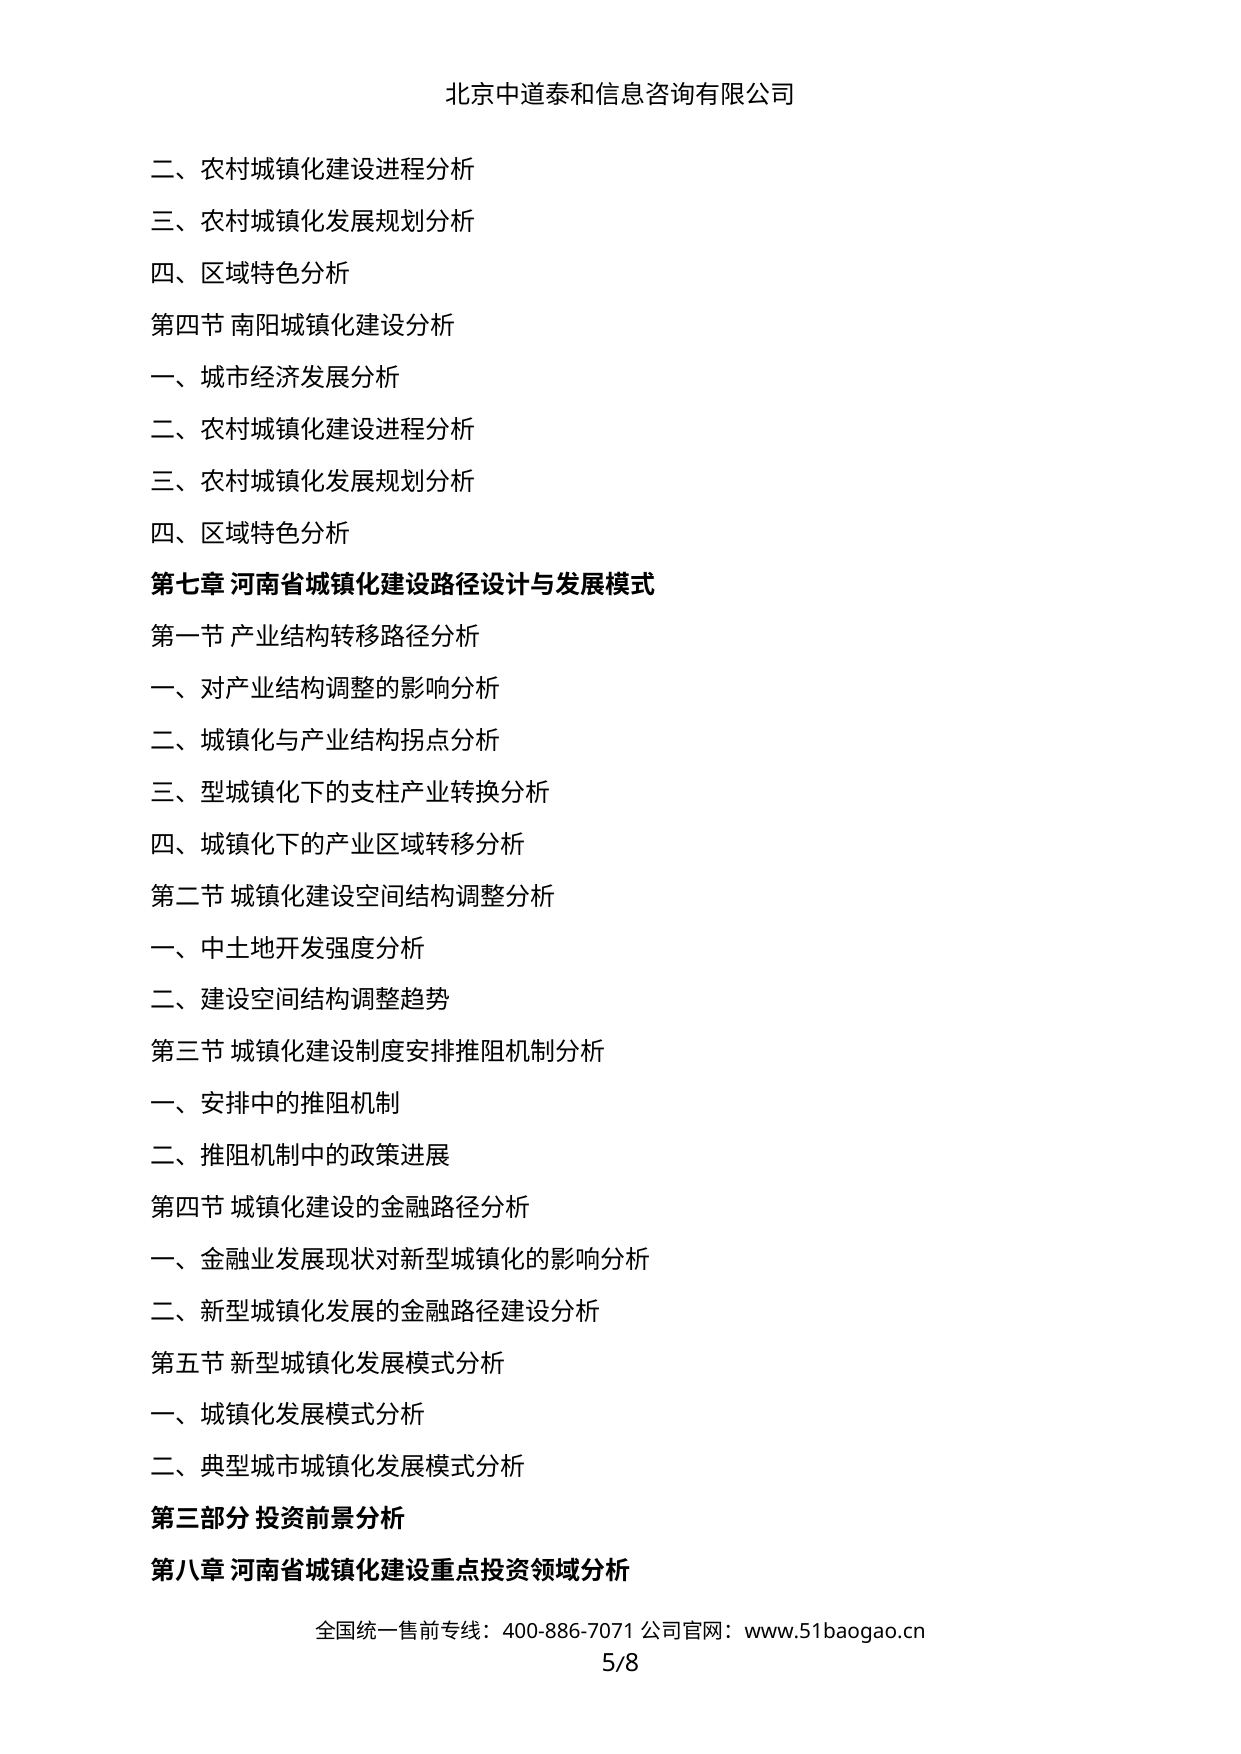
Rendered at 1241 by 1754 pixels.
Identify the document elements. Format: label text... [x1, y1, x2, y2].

text 一、中土地开发强度分析 [150, 928, 1090, 964]
text 一、安排中的推阻机制 [150, 1084, 1090, 1120]
text 第四节 南阳城镇化建设分析 [150, 306, 1090, 342]
text 第五节 新型城镇化发展模式分析 [150, 1343, 1090, 1379]
text 二、新型城镇化发展的金融路径建设分析 [150, 1291, 1090, 1327]
text 第三部分 投资前景分析 [150, 1499, 1090, 1535]
text 四、区域特色分析 [150, 254, 1090, 290]
text 二、典型城市城镇化发展模式分析 [150, 1447, 1090, 1483]
text 三、农村城镇化发展规划分析 [150, 202, 1090, 238]
text 二、推阻机制中的政策进展 [150, 1136, 1090, 1172]
text 一、城市经济发展分析 [150, 357, 1090, 394]
text 一、对产业结构调整的影响分析 [150, 669, 1090, 705]
text 第一节 产业结构转移路径分析 [150, 617, 1090, 653]
text 三、型城镇化下的支柱产业转换分析 [150, 772, 1090, 809]
text 二、农村城镇化建设进程分析 [150, 150, 1090, 186]
text 第七章 河南省城镇化建设路径设计与发展模式 [150, 565, 1090, 601]
text 三、农村城镇化发展规划分析 [150, 461, 1090, 497]
text 二、城镇化与产业结构拐点分析 [150, 721, 1090, 757]
text 第八章 河南省城镇化建设重点投资领域分析 [150, 1551, 1090, 1587]
text 一、金融业发展现状对新型城镇化的影响分析 [150, 1239, 1090, 1276]
text 第四节 城镇化建设的金融路径分析 [150, 1187, 1090, 1224]
text 四、区域特色分析 [150, 513, 1090, 549]
text 二、农村城镇化建设进程分析 [150, 409, 1090, 446]
text 二、建设空间结构调整趋势 [150, 980, 1090, 1016]
text 第三节 城镇化建设制度安排推阻机制分析 [150, 1032, 1090, 1068]
text 四、城镇化下的产业区域转移分析 [150, 824, 1090, 861]
text 一、城镇化发展模式分析 [150, 1395, 1090, 1431]
text 第二节 城镇化建设空间结构调整分析 [150, 876, 1090, 912]
